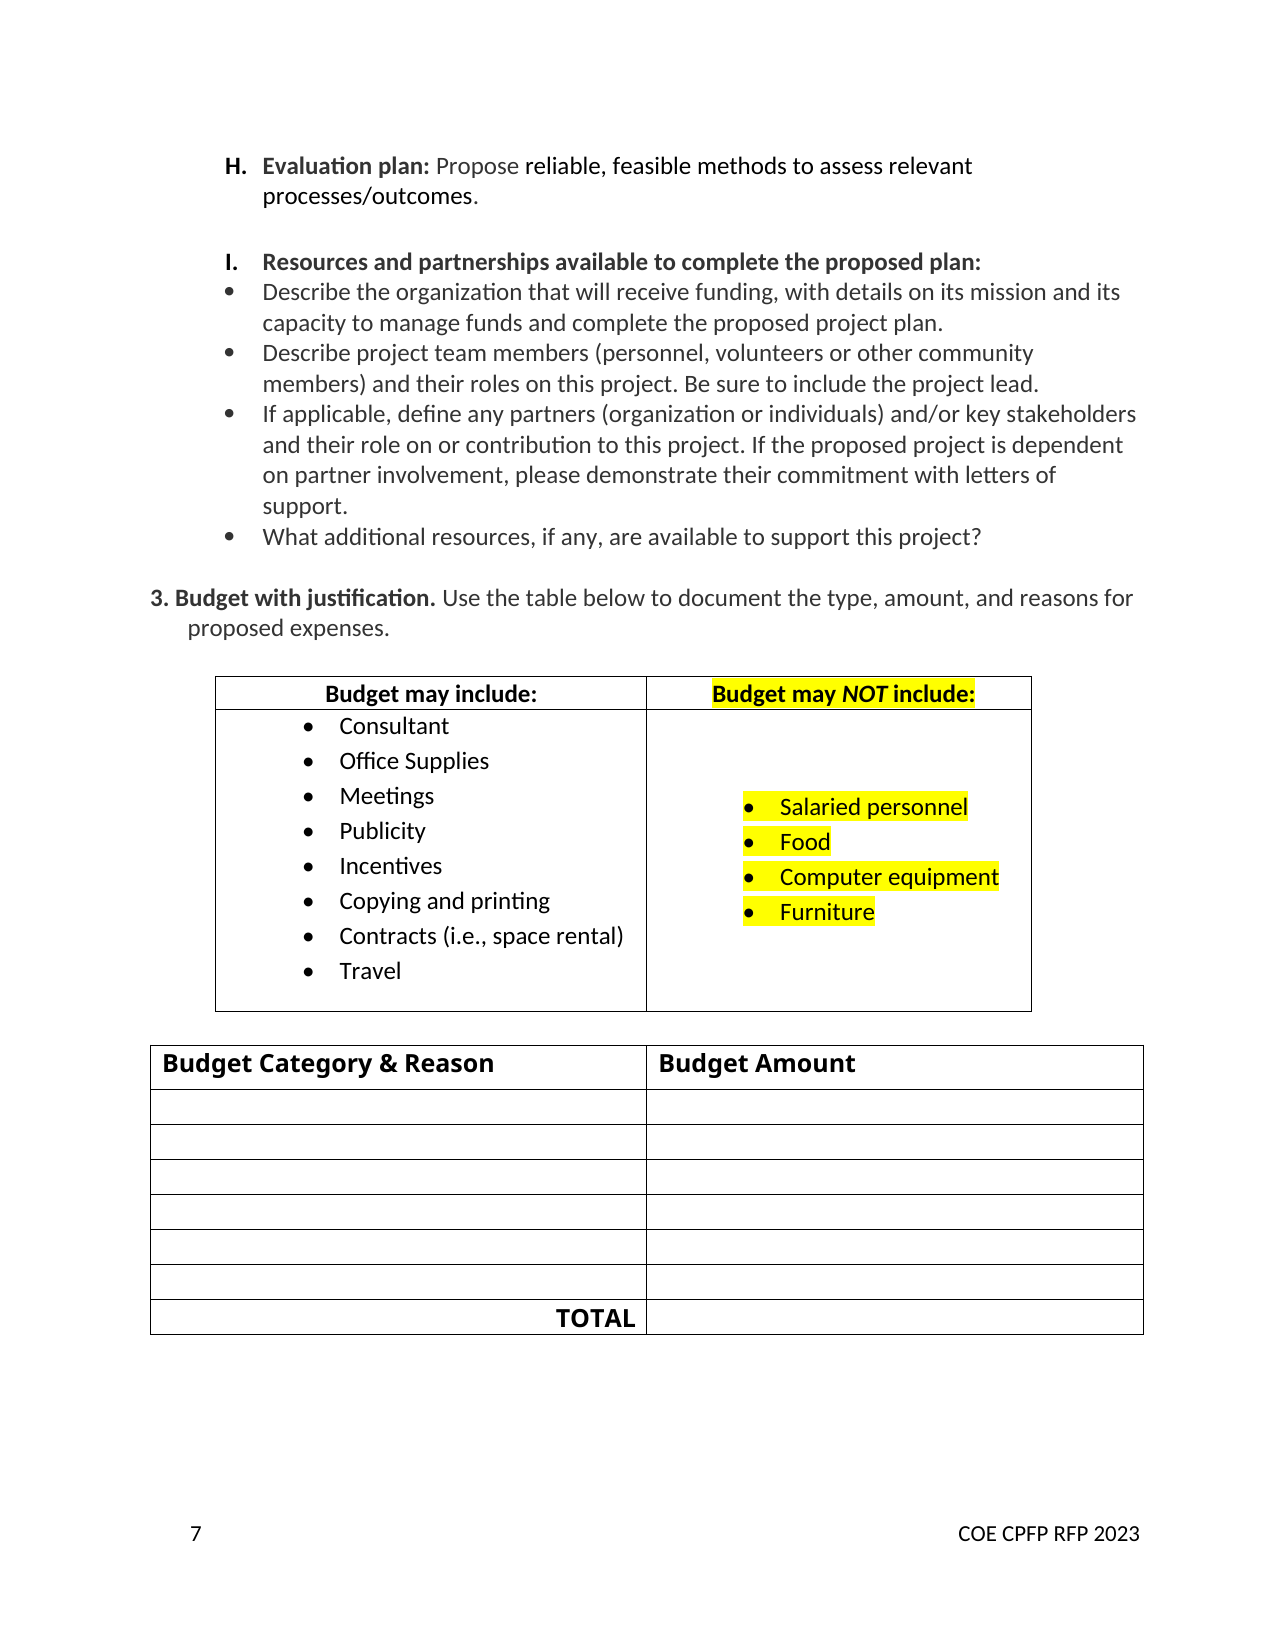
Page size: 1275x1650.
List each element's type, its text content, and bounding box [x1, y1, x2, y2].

table_cell [151, 1195, 646, 1229]
table_cell [151, 1230, 646, 1264]
table_cell Consultant Office Supplies Meetings Publicity Incentives Copying and printing Contracts (i.e., space rental) Travel [216, 710, 646, 1011]
table_header Budget Category & Reason [151, 1046, 646, 1088]
table_cell [647, 1125, 1143, 1159]
table_cell [151, 1090, 646, 1124]
table_cell [647, 1090, 1143, 1124]
table_cell [151, 1265, 646, 1299]
table_cell [151, 1125, 646, 1159]
table_cell [647, 1160, 1143, 1194]
list Resources and partnerships available to complete the proposed plan: [225, 246, 1144, 277]
table_cell [647, 1300, 1143, 1334]
list Describe the organization that will receive funding, with details on its mission and its capacity to manage funds and complete the proposed project plan. [225, 277, 1144, 338]
list Evaluation plan: Propose reliable, feasible methods to assess relevant processes/outcomes. [225, 150, 1144, 211]
table_header Budget may NOT include: [647, 677, 1031, 709]
table_cell Salaried personnel Food Computer equipment Furniture [647, 710, 1031, 1011]
list Describe project team members (personnel, volunteers or other community members) and their roles on this project. Be sure to include the project lead. [225, 338, 1144, 399]
list If applicable, define any partners (organization or individuals) and/or key stakeholders and their role on or contribution to this project. If the proposed project is dependent on partner involvement, please demonstrate their commitment with letters of support. [225, 399, 1144, 521]
list What additional resources, if any, are available to support this project? [225, 521, 1144, 551]
table_header Budget Amount [647, 1046, 1143, 1088]
text 3. Budget with justification. Use the table below to document the type, amount, and reasons for proposed expenses. [150, 582, 1144, 643]
table_cell [647, 1195, 1143, 1229]
table_header Budget may include: [216, 677, 646, 709]
table_cell [647, 1230, 1143, 1264]
table_cell [151, 1160, 646, 1194]
table_cell [647, 1265, 1143, 1299]
table_cell TOTAL [151, 1300, 646, 1334]
